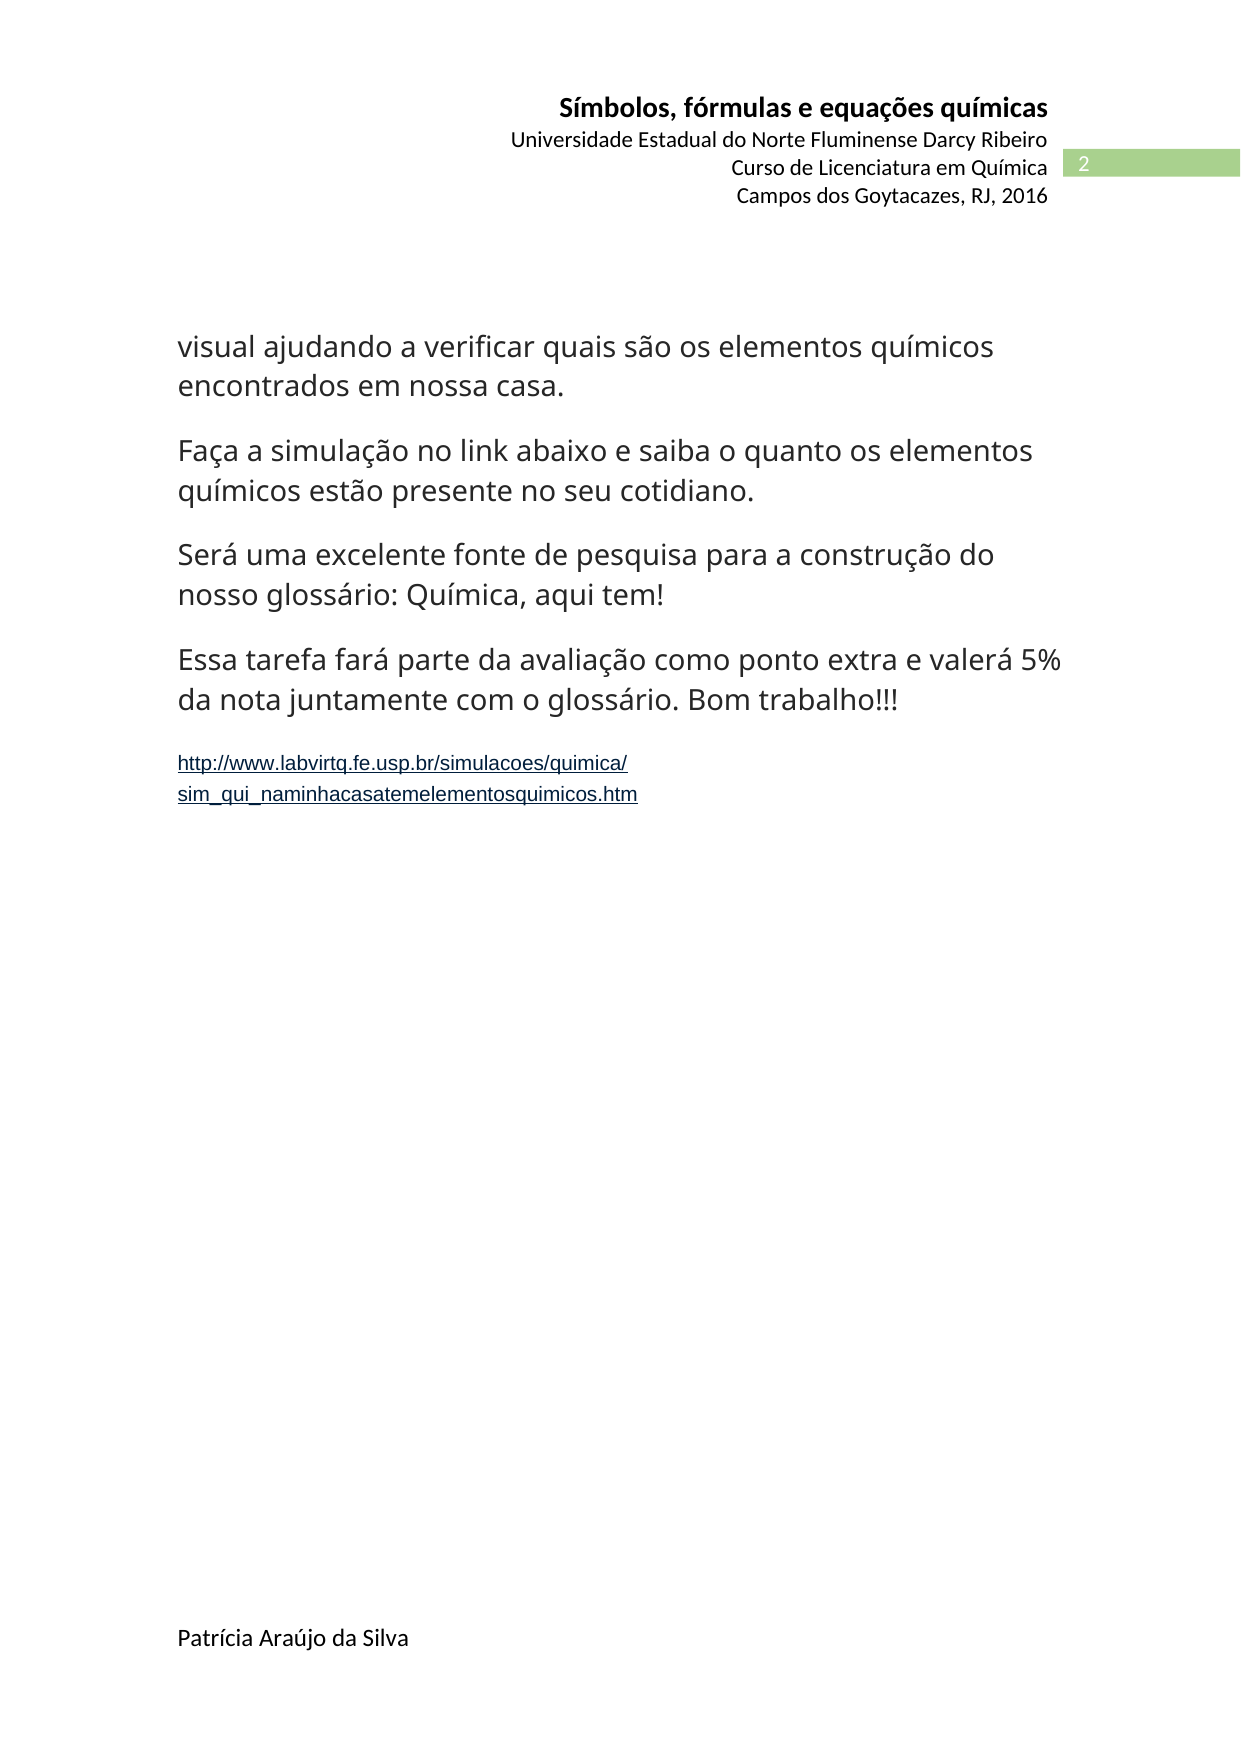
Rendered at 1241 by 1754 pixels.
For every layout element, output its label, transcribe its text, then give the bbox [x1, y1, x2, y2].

text Essa tarefa fará parte da avaliação como ponto extra e valerá 5% da nota juntamente com o glossário. Bom trabalho!!! [177, 639, 1063, 718]
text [177, 326, 1063, 405]
text http://www.labvirtq.fe.usp.br/simulacoes/quimica/sim_qui_naminhacasatemelementosquimicos.htm [177, 743, 1063, 806]
text Faça a simulação no link abaixo e saiba o quanto os elementos químicos estão presente no seu cotidiano. [177, 430, 1063, 510]
text Será uma excelente fonte de pesquisa para a construção do nosso glossário: Química, aqui tem! [177, 535, 1063, 614]
